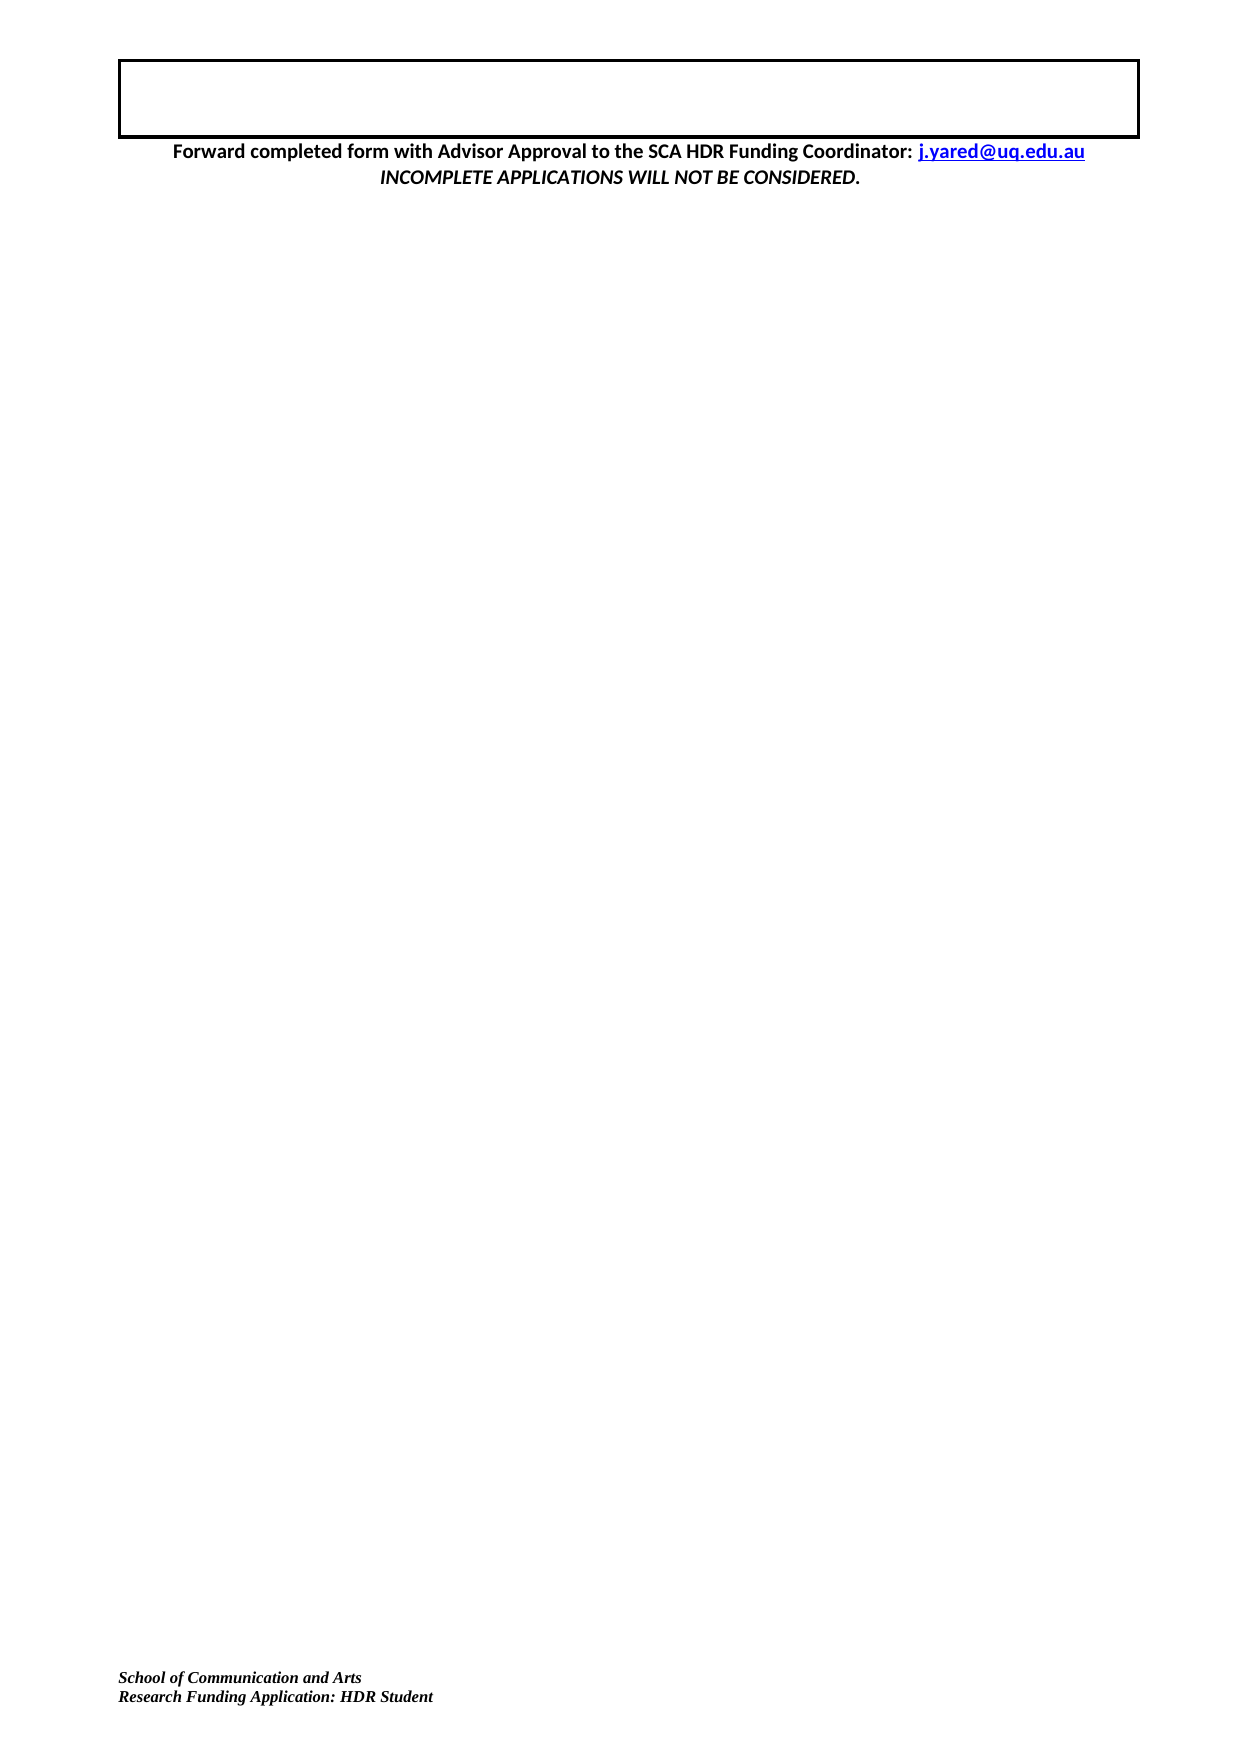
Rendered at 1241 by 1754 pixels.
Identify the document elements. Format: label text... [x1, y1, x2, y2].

text INCOMPLETE APPLICATIONS WILL NOT BE CONSIDERED. [103, 164, 1140, 189]
text Forward completed form with Advisor Approval to the SCA HDR Funding Coordinator: j.yared@uq.edu.au [118, 139, 1140, 164]
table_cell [121, 62, 1137, 135]
